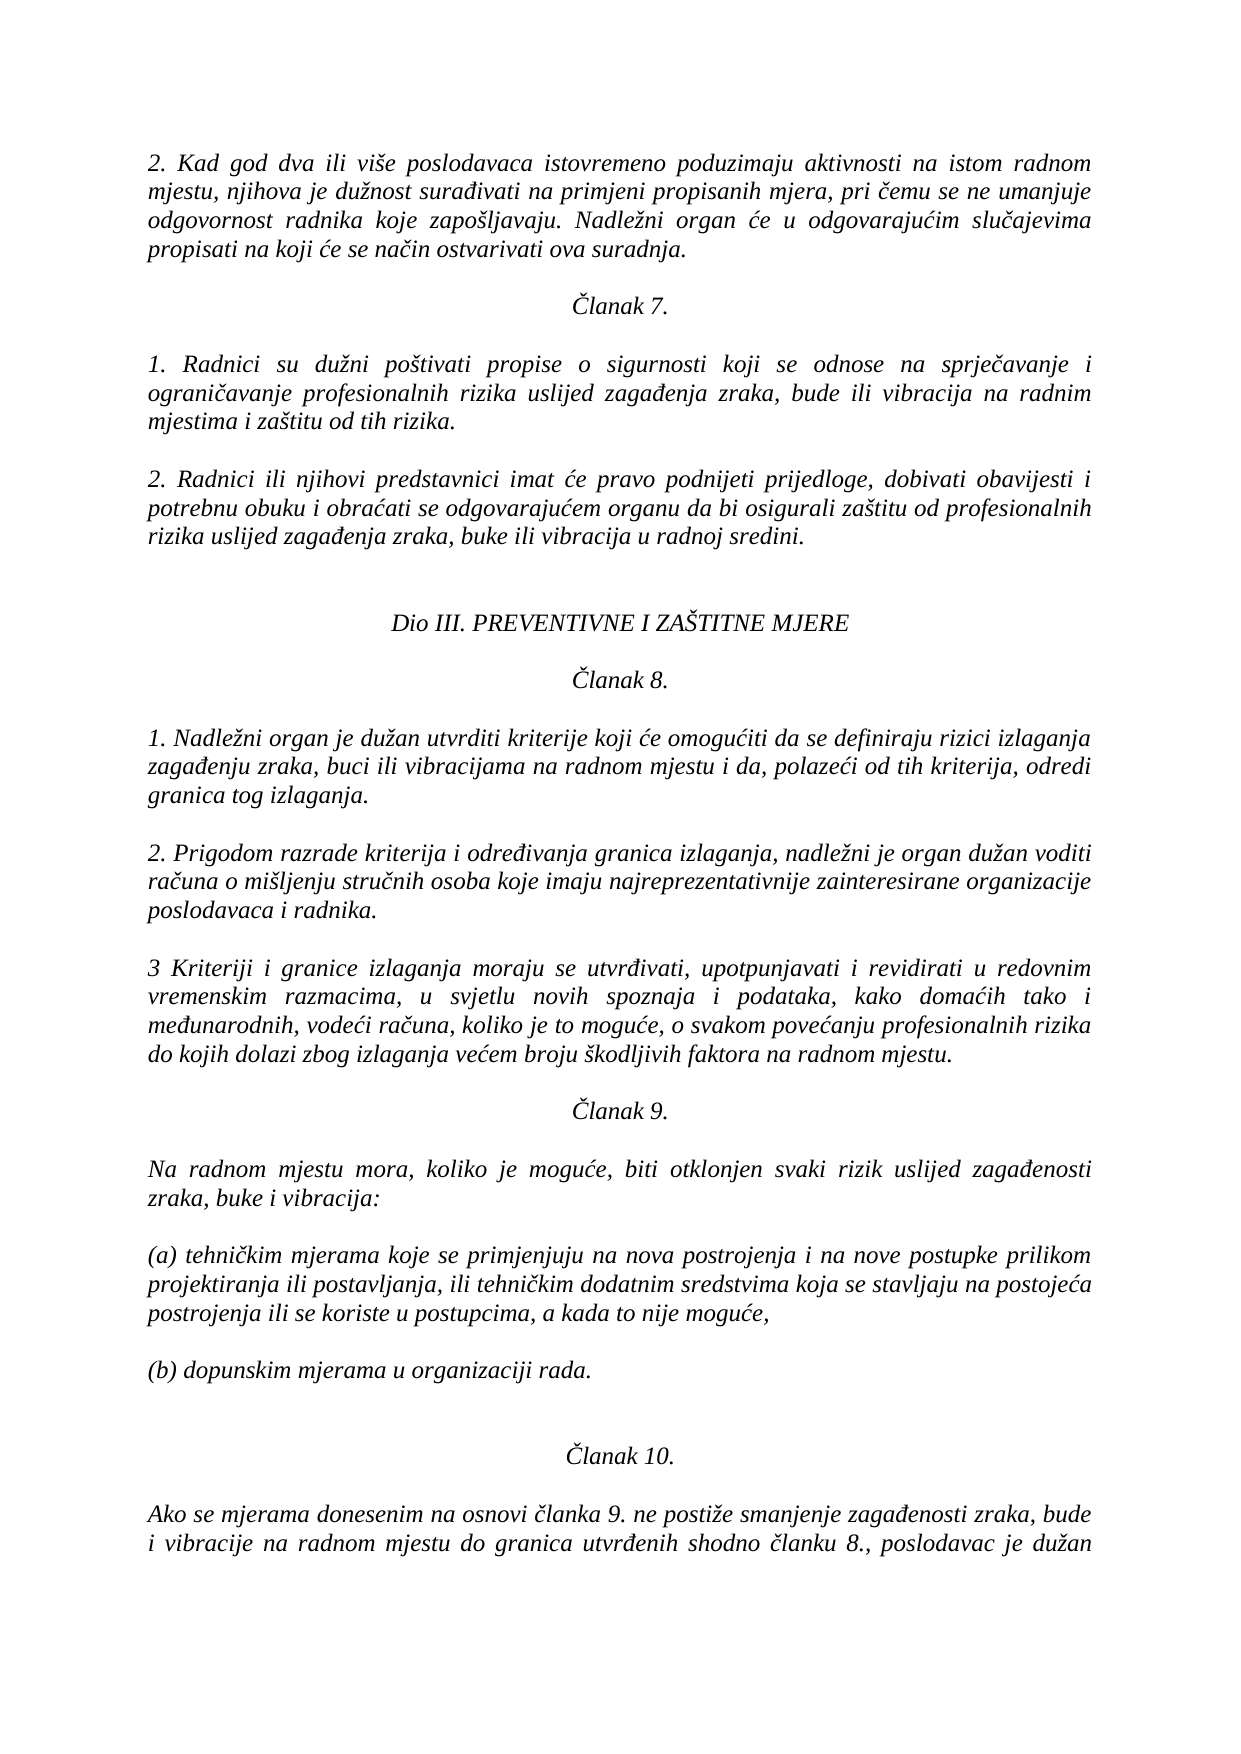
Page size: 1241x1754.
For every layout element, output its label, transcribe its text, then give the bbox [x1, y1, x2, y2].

text 1. Nadležni organ je dužan utvrditi kriterije koji će omogućiti da se definiraju rizici izlaganja zagađenju zraka, buci ili vibracijama na radnom mjestu i da, polazeći od tih kriterija, odredi granica tog izlaganja. [148, 723, 1093, 809]
text Članak 10. [148, 1441, 1093, 1470]
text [148, 1499, 1093, 1556]
text 3 Kriteriji i granice izlaganja moraju se utvrđivati, upotpunjavati i revidirati u redovnim vremenskim razmacima, u svjetlu novih spoznaja i podataka, kako domaćih tako i međunarodnih, vodeći računa, koliko je to moguće, o svakom povećanju profesionalnih rizika do kojih dolazi zbog izlaganja većem broju škodljivih faktora na radnom mjestu. [148, 953, 1093, 1068]
text Članak 8. [148, 665, 1093, 694]
text Dio III. PREVENTIVNE I ZAŠTITNE MJERE [148, 608, 1093, 636]
text Članak 7. [148, 291, 1093, 320]
text Na radnom mjestu mora, koliko je moguće, biti otklonjen svaki rizik uslijed zagađenosti zraka, buke i vibracija: [148, 1154, 1093, 1211]
text Članak 9. [148, 1096, 1093, 1125]
text (a) tehničkim mjerama koje se primjenjuju na nova postrojenja i na nove postupke prilikom projektiranja ili postavljanja, ili tehničkim dodatnim sredstvima koja se stavljaju na postojeća postrojenja ili se koriste u postupcima, a kada to nije moguće, [148, 1240, 1093, 1326]
text 2. Kad god dva ili više poslodavaca istovremeno poduzimaju aktivnosti na istom radnom mjestu, njihova je dužnost surađivati na primjeni propisanih mjera, pri čemu se ne umanjuje odgovornost radnika koje zapošljavaju. Nadležni organ će u odgovarajućim slučajevima propisati na koji će se način ostvarivati ova suradnja. [148, 148, 1093, 263]
text 2. Radnici ili njihovi predstavnici imat će pravo podnijeti prijedloge, dobivati obavijesti i potrebnu obuku i obraćati se odgovarajućem organu da bi osigurali zaštitu od profesionalnih rizika uslijed zagađenja zraka, buke ili vibracija u radnoj sredini. [148, 464, 1093, 550]
text (b) dopunskim mjerama u organizaciji rada. [148, 1355, 1093, 1384]
text 1. Radnici su dužni poštivati propise o sigurnosti koji se odnose na sprječavanje i ograničavanje profesionalnih rizika uslijed zagađenja zraka, bude ili vibracija na radnim mjestima i zaštitu od tih rizika. [148, 349, 1093, 435]
text 2. Prigodom razrade kriterija i određivanja granica izlaganja, nadležni je organ dužan voditi računa o mišljenju stručnih osoba koje imaju najreprezentativnije zainteresirane organizacije poslodavaca i radnika. [148, 838, 1093, 924]
